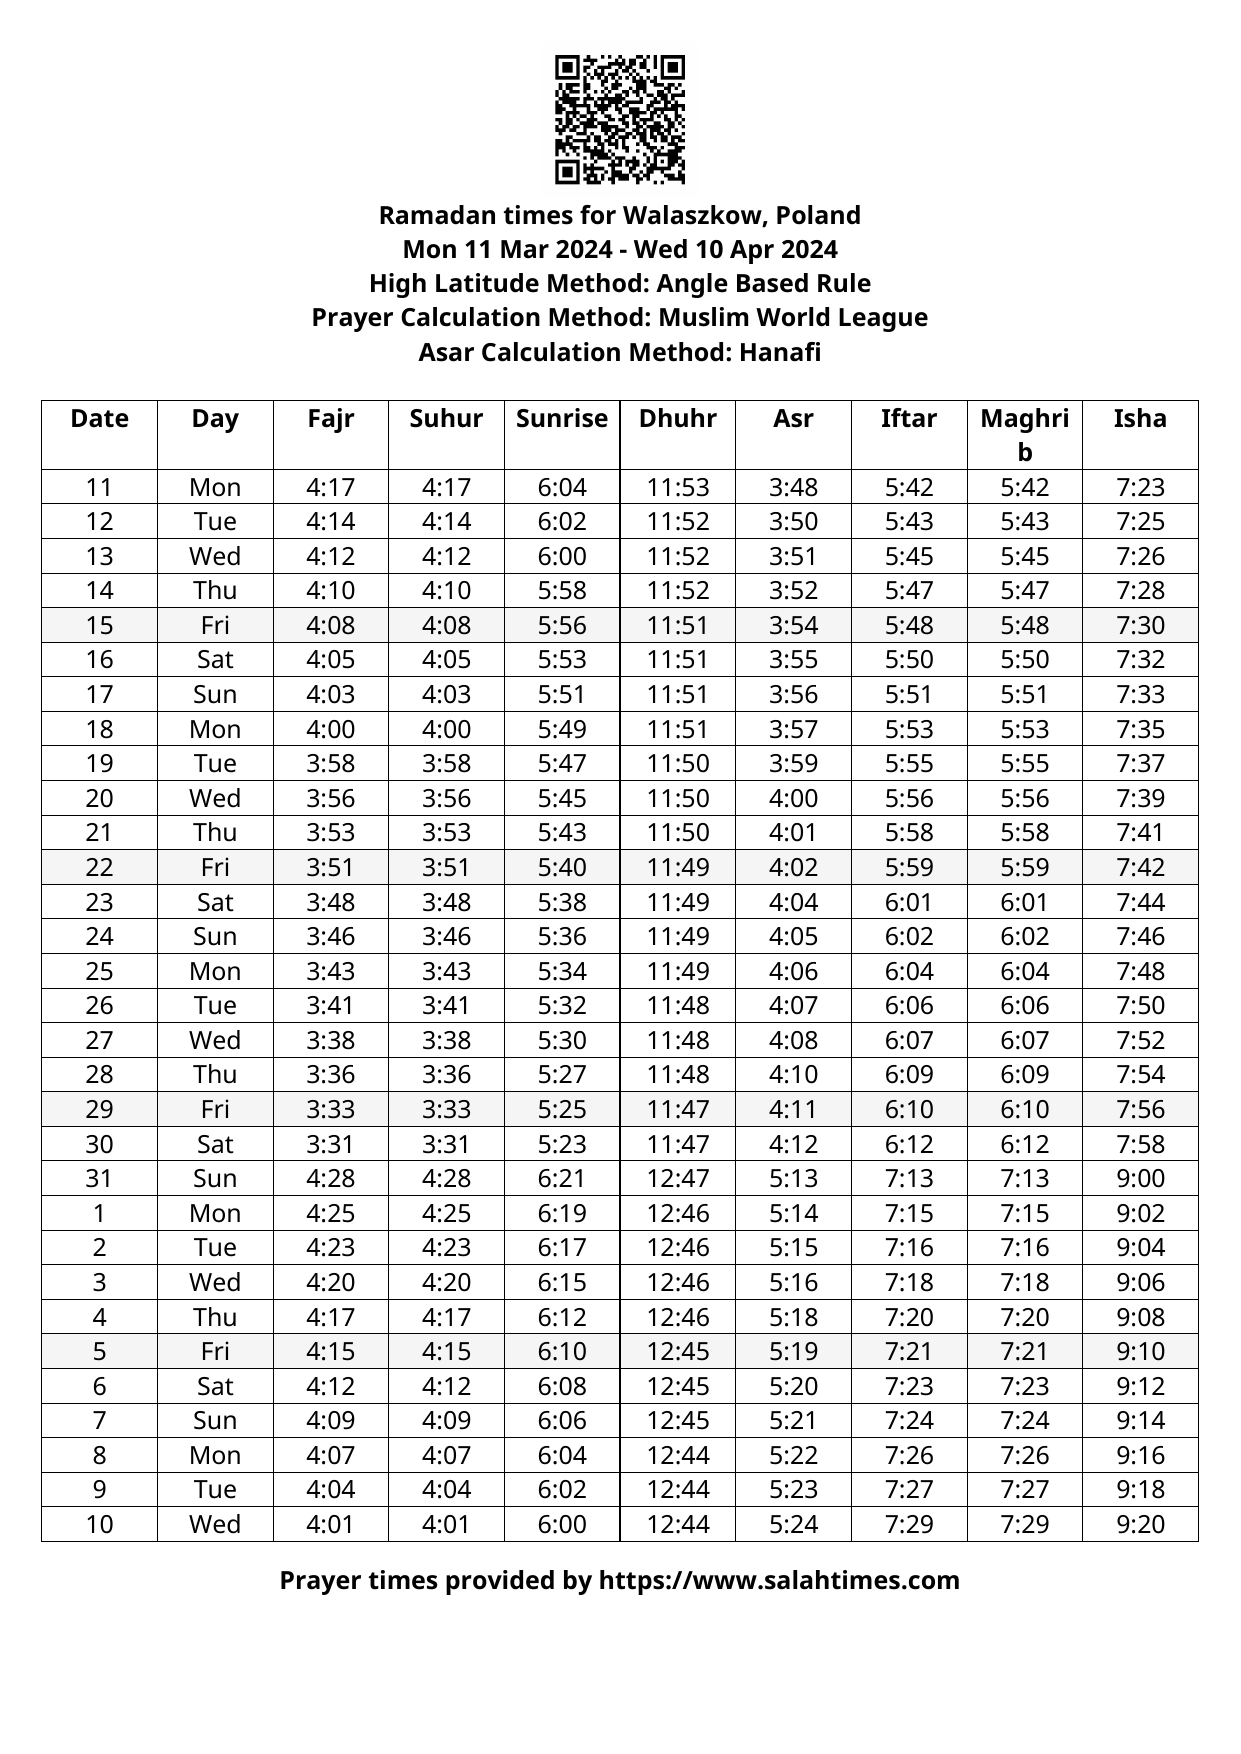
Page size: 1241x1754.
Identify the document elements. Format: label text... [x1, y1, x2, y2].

table_cell 7:13 [968, 1161, 1082, 1195]
table_cell 3:51 [736, 539, 851, 572]
table_cell 3:57 [736, 712, 851, 745]
table_cell 7:32 [1083, 643, 1198, 676]
table_cell 5:55 [852, 746, 967, 780]
table_cell 11:49 [621, 885, 735, 918]
table_cell Wed [158, 539, 273, 572]
table_header Dhuhr [621, 401, 735, 469]
table_cell 3:48 [274, 885, 388, 918]
table_cell 11:52 [621, 574, 735, 607]
text Mon 11 Mar 2024 - Wed 10 Apr 2024 [42, 232, 1198, 266]
table_header Maghrib [968, 401, 1082, 469]
table_cell 3:46 [274, 919, 388, 953]
table_cell 7:28 [1083, 574, 1198, 607]
table_cell 3:38 [389, 1023, 504, 1057]
table_cell 5:23 [505, 1127, 619, 1160]
table_cell Sun [158, 919, 273, 953]
table_cell 5:50 [968, 643, 1082, 676]
table_cell 5:51 [852, 677, 967, 711]
table_cell 6:02 [968, 919, 1082, 953]
table_cell Sun [158, 677, 273, 711]
table_cell 3:59 [736, 746, 851, 780]
table_cell 5:34 [505, 954, 619, 987]
table_cell 4:09 [274, 1404, 388, 1437]
table_cell 11:48 [621, 989, 735, 1022]
table_cell 4:28 [389, 1161, 504, 1195]
table_cell 5:23 [736, 1473, 851, 1506]
table_cell 3:48 [389, 885, 504, 918]
table_cell 3:46 [389, 919, 504, 953]
table_cell Fri [158, 1092, 273, 1126]
table_cell 5:14 [736, 1196, 851, 1229]
table_cell 11:50 [621, 781, 735, 814]
table_cell 3:55 [736, 643, 851, 676]
table_cell 7:33 [1083, 677, 1198, 711]
table_cell 5:42 [968, 470, 1082, 503]
table_cell 5:50 [852, 643, 967, 676]
table_cell 7:35 [1083, 712, 1198, 745]
table_cell 3:50 [736, 504, 851, 538]
table_cell 11:52 [621, 504, 735, 538]
table_cell 3:56 [389, 781, 504, 814]
table_cell Fri [158, 608, 273, 642]
table_cell 1 [42, 1196, 157, 1229]
table_cell 7:16 [852, 1231, 967, 1264]
table_cell 6:10 [968, 1092, 1082, 1126]
table_cell Fri [158, 850, 273, 884]
table_cell 9:12 [1083, 1369, 1198, 1402]
table_cell 6 [42, 1369, 157, 1402]
table_cell 6:01 [968, 885, 1082, 918]
table_cell 4:20 [389, 1265, 504, 1299]
table_cell 5:51 [505, 677, 619, 711]
table_cell 6:04 [505, 1438, 619, 1472]
table_cell 12:46 [621, 1300, 735, 1333]
table_cell 5:20 [736, 1369, 851, 1402]
table_cell 11:47 [621, 1092, 735, 1126]
table_cell 6:10 [505, 1334, 619, 1368]
table_cell 4:25 [389, 1196, 504, 1229]
table_header Fajr [274, 401, 388, 469]
table_cell 3:33 [389, 1092, 504, 1126]
table_cell 9:02 [1083, 1196, 1198, 1229]
table_cell 6:04 [852, 954, 967, 987]
table_cell Wed [158, 781, 273, 814]
table_cell 6:08 [505, 1369, 619, 1402]
table_cell 4:01 [274, 1507, 388, 1541]
table_cell 4:28 [274, 1161, 388, 1195]
table_cell 11:50 [621, 746, 735, 780]
table_cell 7:21 [852, 1334, 967, 1368]
table_cell Thu [158, 1300, 273, 1333]
table_cell 3:41 [389, 989, 504, 1022]
table_cell 5:43 [505, 816, 619, 849]
table_cell 2 [42, 1231, 157, 1264]
table_cell 6:02 [505, 504, 619, 538]
table_cell 3:53 [389, 816, 504, 849]
table_cell 6:12 [852, 1127, 967, 1160]
table_cell 5:27 [505, 1058, 619, 1091]
table_cell 12:45 [621, 1369, 735, 1402]
table_cell 12:44 [621, 1473, 735, 1506]
table_cell 5:51 [968, 677, 1082, 711]
table_cell Wed [158, 1023, 273, 1057]
table_cell 7:50 [1083, 989, 1198, 1022]
table_cell 6:00 [505, 539, 619, 572]
table_cell 12:45 [621, 1404, 735, 1437]
table_cell 6:17 [505, 1231, 619, 1264]
text Ramadan times for Walaszkow, Poland [42, 198, 1198, 232]
table_cell 5:40 [505, 850, 619, 884]
table_cell 7:41 [1083, 816, 1198, 849]
table_cell 4:08 [274, 608, 388, 642]
table_cell 4:17 [274, 470, 388, 503]
table_cell 3:58 [274, 746, 388, 780]
table_cell 4:07 [274, 1438, 388, 1472]
table_cell 4:07 [736, 989, 851, 1022]
table_cell 26 [42, 989, 157, 1022]
table_cell 12:44 [621, 1438, 735, 1472]
table_cell 3:38 [274, 1023, 388, 1057]
table_cell 5:36 [505, 919, 619, 953]
table_cell 7:26 [1083, 539, 1198, 572]
table_cell 30 [42, 1127, 157, 1160]
table_cell 6:21 [505, 1161, 619, 1195]
table_cell 7:20 [852, 1300, 967, 1333]
table_cell 6:15 [505, 1265, 619, 1299]
table_cell 6:06 [505, 1404, 619, 1437]
table_cell 7:15 [968, 1196, 1082, 1229]
table_header Day [158, 401, 273, 469]
table_cell 5:32 [505, 989, 619, 1022]
table_cell 7:23 [968, 1369, 1082, 1402]
table_cell 7:46 [1083, 919, 1198, 953]
table_cell 7:27 [968, 1473, 1082, 1506]
table_cell 3:58 [389, 746, 504, 780]
table_cell 5:18 [736, 1300, 851, 1333]
table_cell 7:58 [1083, 1127, 1198, 1160]
table_cell 9:16 [1083, 1438, 1198, 1472]
table_cell Mon [158, 712, 273, 745]
table_cell 23 [42, 885, 157, 918]
table_cell 5:56 [505, 608, 619, 642]
table_cell 5:15 [736, 1231, 851, 1264]
table_cell 3:31 [274, 1127, 388, 1160]
table_cell 5:59 [852, 850, 967, 884]
table_cell 5:48 [852, 608, 967, 642]
table_cell Wed [158, 1507, 273, 1541]
table_cell 8 [42, 1438, 157, 1472]
table_cell Thu [158, 1058, 273, 1091]
table_cell 11:51 [621, 643, 735, 676]
table_cell 7:20 [968, 1300, 1082, 1333]
table_cell 6:01 [852, 885, 967, 918]
table_cell 5:58 [852, 816, 967, 849]
table_cell 5:47 [968, 574, 1082, 607]
table_cell 7:42 [1083, 850, 1198, 884]
text High Latitude Method: Angle Based Rule [42, 266, 1198, 300]
table_cell 5:19 [736, 1334, 851, 1368]
table_cell 7:26 [968, 1438, 1082, 1472]
table_cell Sat [158, 885, 273, 918]
table_cell 7:29 [852, 1507, 967, 1541]
table_cell 5:56 [852, 781, 967, 814]
table_cell 3:48 [736, 470, 851, 503]
table_cell 3 [42, 1265, 157, 1299]
table_cell 4:17 [389, 470, 504, 503]
table_cell 6:02 [852, 919, 967, 953]
table_cell 4:00 [389, 712, 504, 745]
table_header Date [42, 401, 157, 469]
table_cell 5:42 [852, 470, 967, 503]
table_cell 4:10 [274, 574, 388, 607]
table_cell 3:41 [274, 989, 388, 1022]
table_cell 7:18 [968, 1265, 1082, 1299]
table_cell 7:24 [852, 1404, 967, 1437]
table_cell 11:49 [621, 850, 735, 884]
table_cell 12 [42, 504, 157, 538]
table_cell 5:43 [968, 504, 1082, 538]
table_cell Mon [158, 1438, 273, 1472]
table_cell 12:45 [621, 1334, 735, 1368]
table_cell 4:10 [389, 574, 504, 607]
table_cell 9:10 [1083, 1334, 1198, 1368]
table_cell 6:09 [852, 1058, 967, 1091]
table_cell 12:46 [621, 1196, 735, 1229]
table_cell 7:23 [1083, 470, 1198, 503]
table_cell 5:22 [736, 1438, 851, 1472]
table_cell 3:51 [389, 850, 504, 884]
table_cell 5:13 [736, 1161, 851, 1195]
picture [542, 41, 699, 198]
table_cell 24 [42, 919, 157, 953]
table_cell 7:48 [1083, 954, 1198, 987]
table_cell 4:15 [274, 1334, 388, 1368]
table_cell 11:47 [621, 1127, 735, 1160]
table_cell 4:23 [274, 1231, 388, 1264]
table_cell 7:16 [968, 1231, 1082, 1264]
table_cell 6:07 [968, 1023, 1082, 1057]
table_cell 5:38 [505, 885, 619, 918]
table_cell 4:04 [274, 1473, 388, 1506]
table_cell 4:03 [274, 677, 388, 711]
table_header Iftar [852, 401, 967, 469]
table_cell 4:20 [274, 1265, 388, 1299]
table_cell Sat [158, 643, 273, 676]
table_cell 7:15 [852, 1196, 967, 1229]
table_header Suhur [389, 401, 504, 469]
table_cell 6:00 [505, 1507, 619, 1541]
table_cell 4:09 [389, 1404, 504, 1437]
table_cell 4:05 [736, 919, 851, 953]
table_cell Tue [158, 746, 273, 780]
table_cell 5:24 [736, 1507, 851, 1541]
table_cell 4:03 [389, 677, 504, 711]
table_cell 11:51 [621, 608, 735, 642]
table_cell 6:10 [852, 1092, 967, 1126]
table_cell 5:58 [505, 574, 619, 607]
table_cell 7:13 [852, 1161, 967, 1195]
table_cell 11:51 [621, 712, 735, 745]
table_cell 12:46 [621, 1265, 735, 1299]
table_cell 25 [42, 954, 157, 987]
table_cell 11:49 [621, 919, 735, 953]
table_cell 17 [42, 677, 157, 711]
table_cell 7:18 [852, 1265, 967, 1299]
table_cell 4:25 [274, 1196, 388, 1229]
table_cell 5:16 [736, 1265, 851, 1299]
table_cell 27 [42, 1023, 157, 1057]
table_cell 22 [42, 850, 157, 884]
table_cell 11:49 [621, 954, 735, 987]
table_cell 3:53 [274, 816, 388, 849]
table_cell 13 [42, 539, 157, 572]
table_cell 4:17 [389, 1300, 504, 1333]
table_cell 11:50 [621, 816, 735, 849]
table_cell Sat [158, 1369, 273, 1402]
table_cell Thu [158, 816, 273, 849]
table_cell 3:56 [274, 781, 388, 814]
table_cell Wed [158, 1265, 273, 1299]
table_cell 5:47 [505, 746, 619, 780]
table_cell 10 [42, 1507, 157, 1541]
table_cell 5:59 [968, 850, 1082, 884]
table_cell 3:56 [736, 677, 851, 711]
table_cell 5:48 [968, 608, 1082, 642]
table_cell 6:09 [968, 1058, 1082, 1091]
table_cell 3:52 [736, 574, 851, 607]
table_cell 29 [42, 1092, 157, 1126]
table_cell 7:25 [1083, 504, 1198, 538]
table_cell 12:44 [621, 1507, 735, 1541]
table_cell 4:23 [389, 1231, 504, 1264]
table_cell 4:11 [736, 1092, 851, 1126]
table_cell 7:56 [1083, 1092, 1198, 1126]
table_cell Mon [158, 954, 273, 987]
table_cell 6:06 [852, 989, 967, 1022]
table_cell 3:43 [389, 954, 504, 987]
table_cell 31 [42, 1161, 157, 1195]
table_cell 7:29 [968, 1507, 1082, 1541]
table_cell 20 [42, 781, 157, 814]
table_cell 3:51 [274, 850, 388, 884]
table_cell Sun [158, 1161, 273, 1195]
table_cell 5 [42, 1334, 157, 1368]
table_cell 5:49 [505, 712, 619, 745]
table_cell 7:21 [968, 1334, 1082, 1368]
table_cell 6:06 [968, 989, 1082, 1022]
text Asar Calculation Method: Hanafi [42, 334, 1198, 368]
table_cell 11 [42, 470, 157, 503]
table_cell 3:36 [389, 1058, 504, 1091]
table_cell 4:08 [389, 608, 504, 642]
table_cell 4:07 [389, 1438, 504, 1472]
table_cell 5:53 [505, 643, 619, 676]
table_cell 5:45 [968, 539, 1082, 572]
table_cell 9 [42, 1473, 157, 1506]
table_cell 7:30 [1083, 608, 1198, 642]
table_cell 7:24 [968, 1404, 1082, 1437]
table_cell 14 [42, 574, 157, 607]
table_cell Thu [158, 574, 273, 607]
table_cell 4:00 [736, 781, 851, 814]
table_cell 4:04 [389, 1473, 504, 1506]
table_cell 5:58 [968, 816, 1082, 849]
table_cell Sat [158, 1127, 273, 1160]
table_cell 5:53 [852, 712, 967, 745]
table_cell 4:01 [736, 816, 851, 849]
table_cell 9:00 [1083, 1161, 1198, 1195]
table_cell Tue [158, 989, 273, 1022]
table_cell 4:02 [736, 850, 851, 884]
table_cell 21 [42, 816, 157, 849]
text Prayer Calculation Method: Muslim World League [42, 300, 1198, 334]
table_cell 4:06 [736, 954, 851, 987]
table_cell 4:12 [736, 1127, 851, 1160]
table_cell 7:23 [852, 1369, 967, 1402]
table_cell 4:12 [274, 539, 388, 572]
text Prayer times provided by https://www.salahtimes.com [42, 1563, 1198, 1597]
table_cell 16 [42, 643, 157, 676]
table_header Asr [736, 401, 851, 469]
table_cell 11:52 [621, 539, 735, 572]
table_cell 3:31 [389, 1127, 504, 1160]
table_cell 4:14 [389, 504, 504, 538]
table_cell 9:04 [1083, 1231, 1198, 1264]
table_cell 3:33 [274, 1092, 388, 1126]
table_cell Tue [158, 504, 273, 538]
table_cell 4:14 [274, 504, 388, 538]
table_cell 4:05 [274, 643, 388, 676]
table_cell 6:04 [968, 954, 1082, 987]
table_cell 5:45 [505, 781, 619, 814]
table_cell 6:12 [968, 1127, 1082, 1160]
table_cell 12:47 [621, 1161, 735, 1195]
table_cell Mon [158, 470, 273, 503]
table_cell 7:26 [852, 1438, 967, 1472]
table_cell 4:04 [736, 885, 851, 918]
table_cell Sun [158, 1404, 273, 1437]
table_cell 5:56 [968, 781, 1082, 814]
table_cell 4:15 [389, 1334, 504, 1368]
table_cell 5:43 [852, 504, 967, 538]
table_cell 7:39 [1083, 781, 1198, 814]
table_header Sunrise [505, 401, 619, 469]
table_cell 4:12 [389, 539, 504, 572]
table_cell 5:25 [505, 1092, 619, 1126]
table_cell 12:46 [621, 1231, 735, 1264]
table_cell 19 [42, 746, 157, 780]
table_cell 9:06 [1083, 1265, 1198, 1299]
table_cell Mon [158, 1196, 273, 1229]
table_cell 5:55 [968, 746, 1082, 780]
table_cell 11:51 [621, 677, 735, 711]
table_cell 9:18 [1083, 1473, 1198, 1506]
table_cell 6:04 [505, 470, 619, 503]
table_cell 5:30 [505, 1023, 619, 1057]
table_cell 6:07 [852, 1023, 967, 1057]
table_cell 28 [42, 1058, 157, 1091]
table_cell 7:44 [1083, 885, 1198, 918]
table_cell 5:21 [736, 1404, 851, 1437]
table_cell 9:20 [1083, 1507, 1198, 1541]
table_header Isha [1083, 401, 1198, 469]
table_cell 7:52 [1083, 1023, 1198, 1057]
table_cell 6:02 [505, 1473, 619, 1506]
table_cell Tue [158, 1231, 273, 1264]
table_cell 4:17 [274, 1300, 388, 1333]
table_cell 6:12 [505, 1300, 619, 1333]
table_cell 5:45 [852, 539, 967, 572]
table_cell 5:47 [852, 574, 967, 607]
table_cell 4:01 [389, 1507, 504, 1541]
table_cell 4:10 [736, 1058, 851, 1091]
table_cell 4:12 [274, 1369, 388, 1402]
table_cell 18 [42, 712, 157, 745]
table_cell 15 [42, 608, 157, 642]
table_cell Tue [158, 1473, 273, 1506]
table_cell 4:12 [389, 1369, 504, 1402]
table_cell 5:53 [968, 712, 1082, 745]
table_cell 6:19 [505, 1196, 619, 1229]
table_cell 9:14 [1083, 1404, 1198, 1437]
table_cell 11:53 [621, 470, 735, 503]
table_cell 9:08 [1083, 1300, 1198, 1333]
table_cell 7:27 [852, 1473, 967, 1506]
table_cell 3:43 [274, 954, 388, 987]
table_cell 11:48 [621, 1058, 735, 1091]
table_cell 7:37 [1083, 746, 1198, 780]
table_cell 3:54 [736, 608, 851, 642]
table_cell 4:05 [389, 643, 504, 676]
table_cell 4:00 [274, 712, 388, 745]
table_cell 4 [42, 1300, 157, 1333]
table_cell 7 [42, 1404, 157, 1437]
table_cell 3:36 [274, 1058, 388, 1091]
table_cell 7:54 [1083, 1058, 1198, 1091]
table_cell Fri [158, 1334, 273, 1368]
table_cell 4:08 [736, 1023, 851, 1057]
table_cell 11:48 [621, 1023, 735, 1057]
